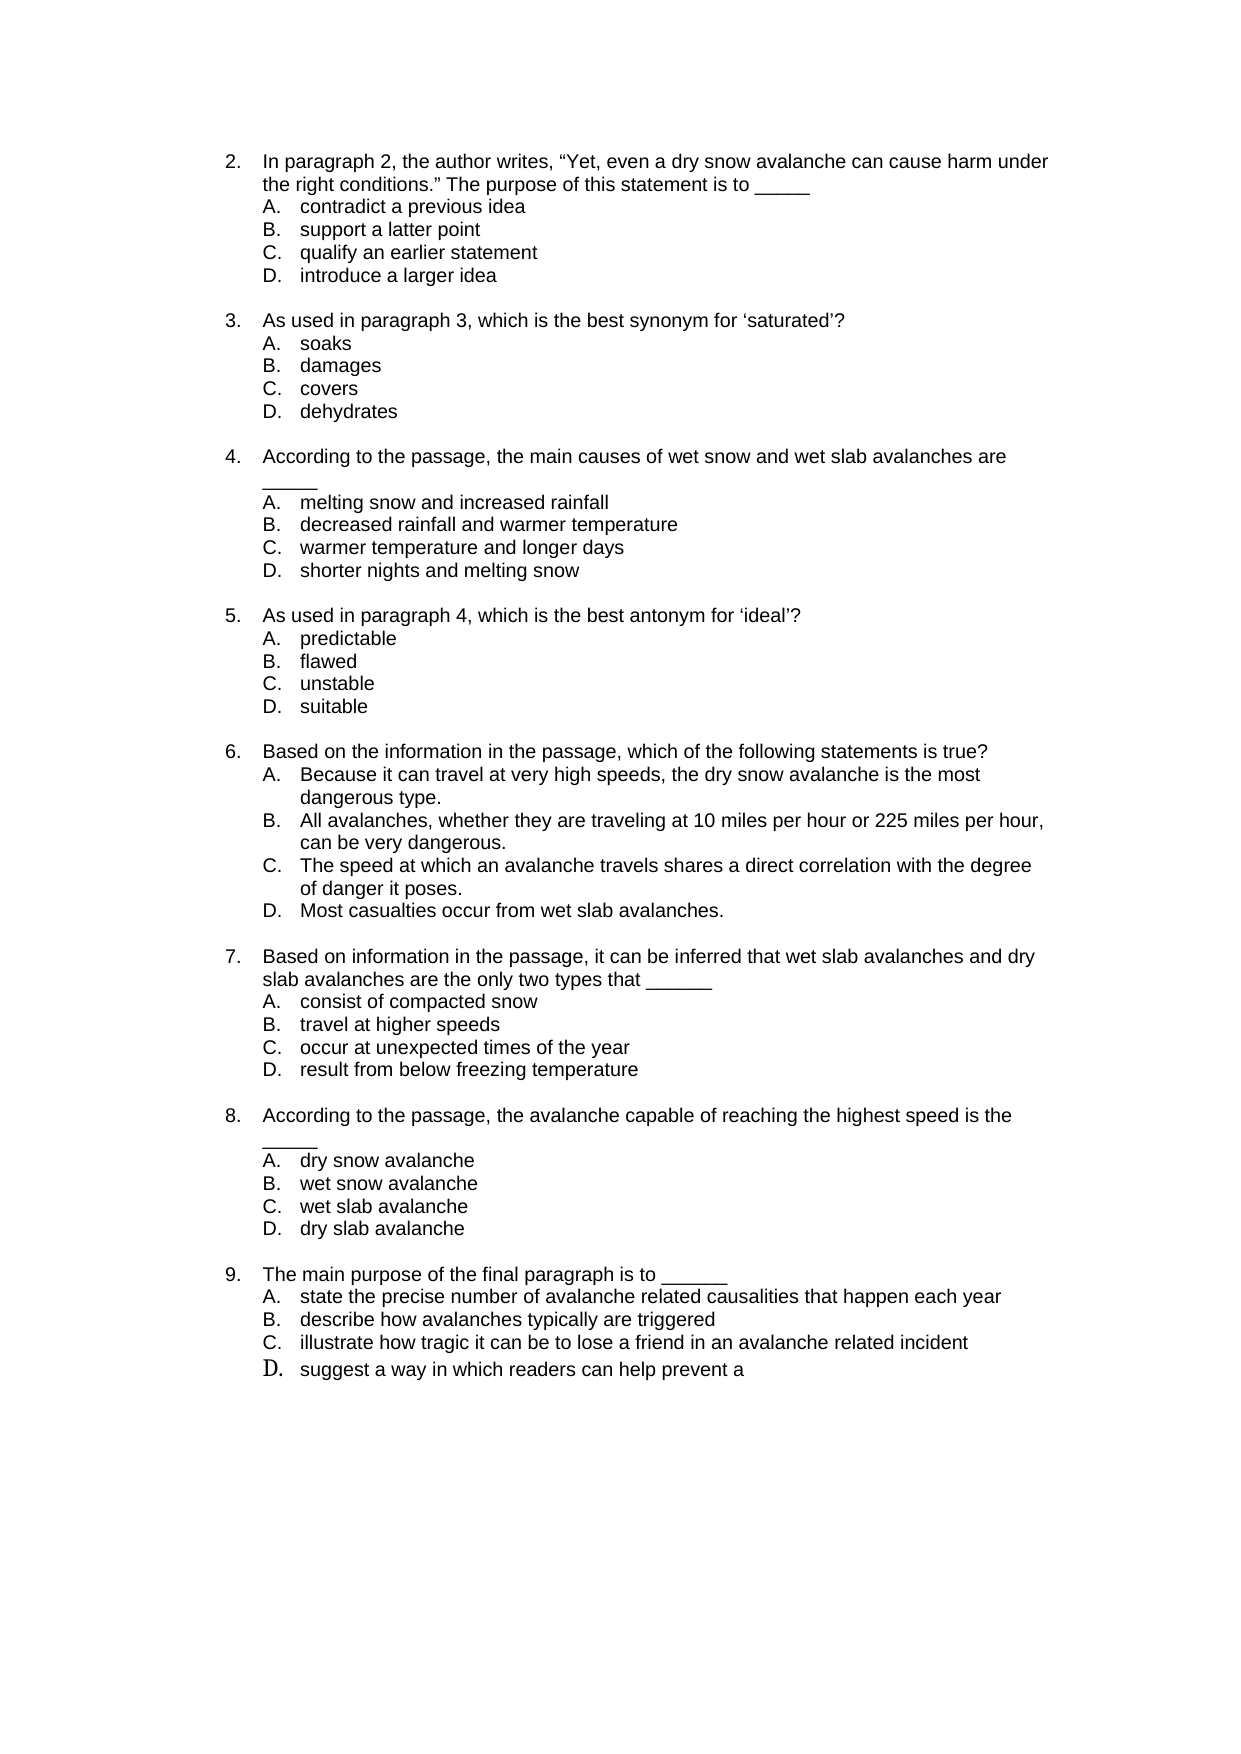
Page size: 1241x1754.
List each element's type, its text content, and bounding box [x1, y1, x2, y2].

list melting snow and increased rainfall [262, 491, 1053, 513]
list qualify an earlier statement [262, 241, 1053, 263]
list According to the passage, the avalanche capable of reaching the highest speed is the _____ [225, 1104, 1053, 1149]
list Based on the information in the passage, which of the following statements is true? [225, 740, 1053, 763]
list result from below freezing temperature [262, 1058, 1053, 1081]
list Most casualties occur from wet slab avalanches. [262, 899, 1053, 922]
list introduce a larger idea [262, 263, 1053, 286]
list state the precise number of avalanche related causalities that happen each year [262, 1285, 1053, 1308]
list shorter nights and melting snow [262, 559, 1053, 581]
list illustrate how tragic it can be to lose a friend in an avalanche related incident [262, 1331, 1053, 1353]
list describe how avalanches typically are triggered [262, 1308, 1053, 1331]
list In paragraph 2, the author writes, “Yet, even a dry snow avalanche can cause harm under the right conditions.” The purpose of this statement is to _____ [225, 150, 1053, 195]
list Because it can travel at very high speeds, the dry snow avalanche is the most dangerous type. [262, 763, 1053, 808]
list The main purpose of the final paragraph is to ______ [225, 1263, 1053, 1285]
list flawed [262, 649, 1053, 672]
list decreased rainfall and warmer temperature [262, 513, 1053, 536]
list As used in paragraph 4, which is the best antonym for ‘ideal’? [225, 604, 1053, 627]
list support a latter point [262, 218, 1053, 241]
list The speed at which an avalanche travels shares a direct correlation with the degree of danger it poses. [262, 854, 1053, 899]
list dry snow avalanche [262, 1149, 1053, 1172]
list covers [262, 377, 1053, 400]
list wet snow avalanche [262, 1172, 1053, 1194]
list dehydrates [262, 400, 1053, 422]
list dry slab avalanche [262, 1217, 1053, 1240]
list Based on information in the passage, it can be inferred that wet slab avalanches and dry slab avalanches are the only two types that ______ [225, 945, 1053, 990]
list unstable [262, 672, 1053, 695]
list occur at unexpected times of the year [262, 1036, 1053, 1058]
list According to the passage, the main causes of wet snow and wet slab avalanches are _____ [225, 445, 1053, 491]
list All avalanches, whether they are traveling at 10 miles per hour or 225 miles per hour, can be very dangerous. [262, 808, 1053, 854]
list predictable [262, 627, 1053, 649]
list As used in paragraph 3, which is the best synonym for ‘saturated’? [225, 309, 1053, 332]
list contradict a previous idea [262, 195, 1053, 218]
list wet slab avalanche [262, 1194, 1053, 1217]
list consist of compacted snow [262, 990, 1053, 1013]
list suggest a way in which readers can help prevent a [262, 1353, 1053, 1382]
list warmer temperature and longer days [262, 536, 1053, 559]
list soaks [262, 332, 1053, 354]
list suitable [262, 695, 1053, 718]
list travel at higher speeds [262, 1013, 1053, 1036]
list damages [262, 354, 1053, 377]
